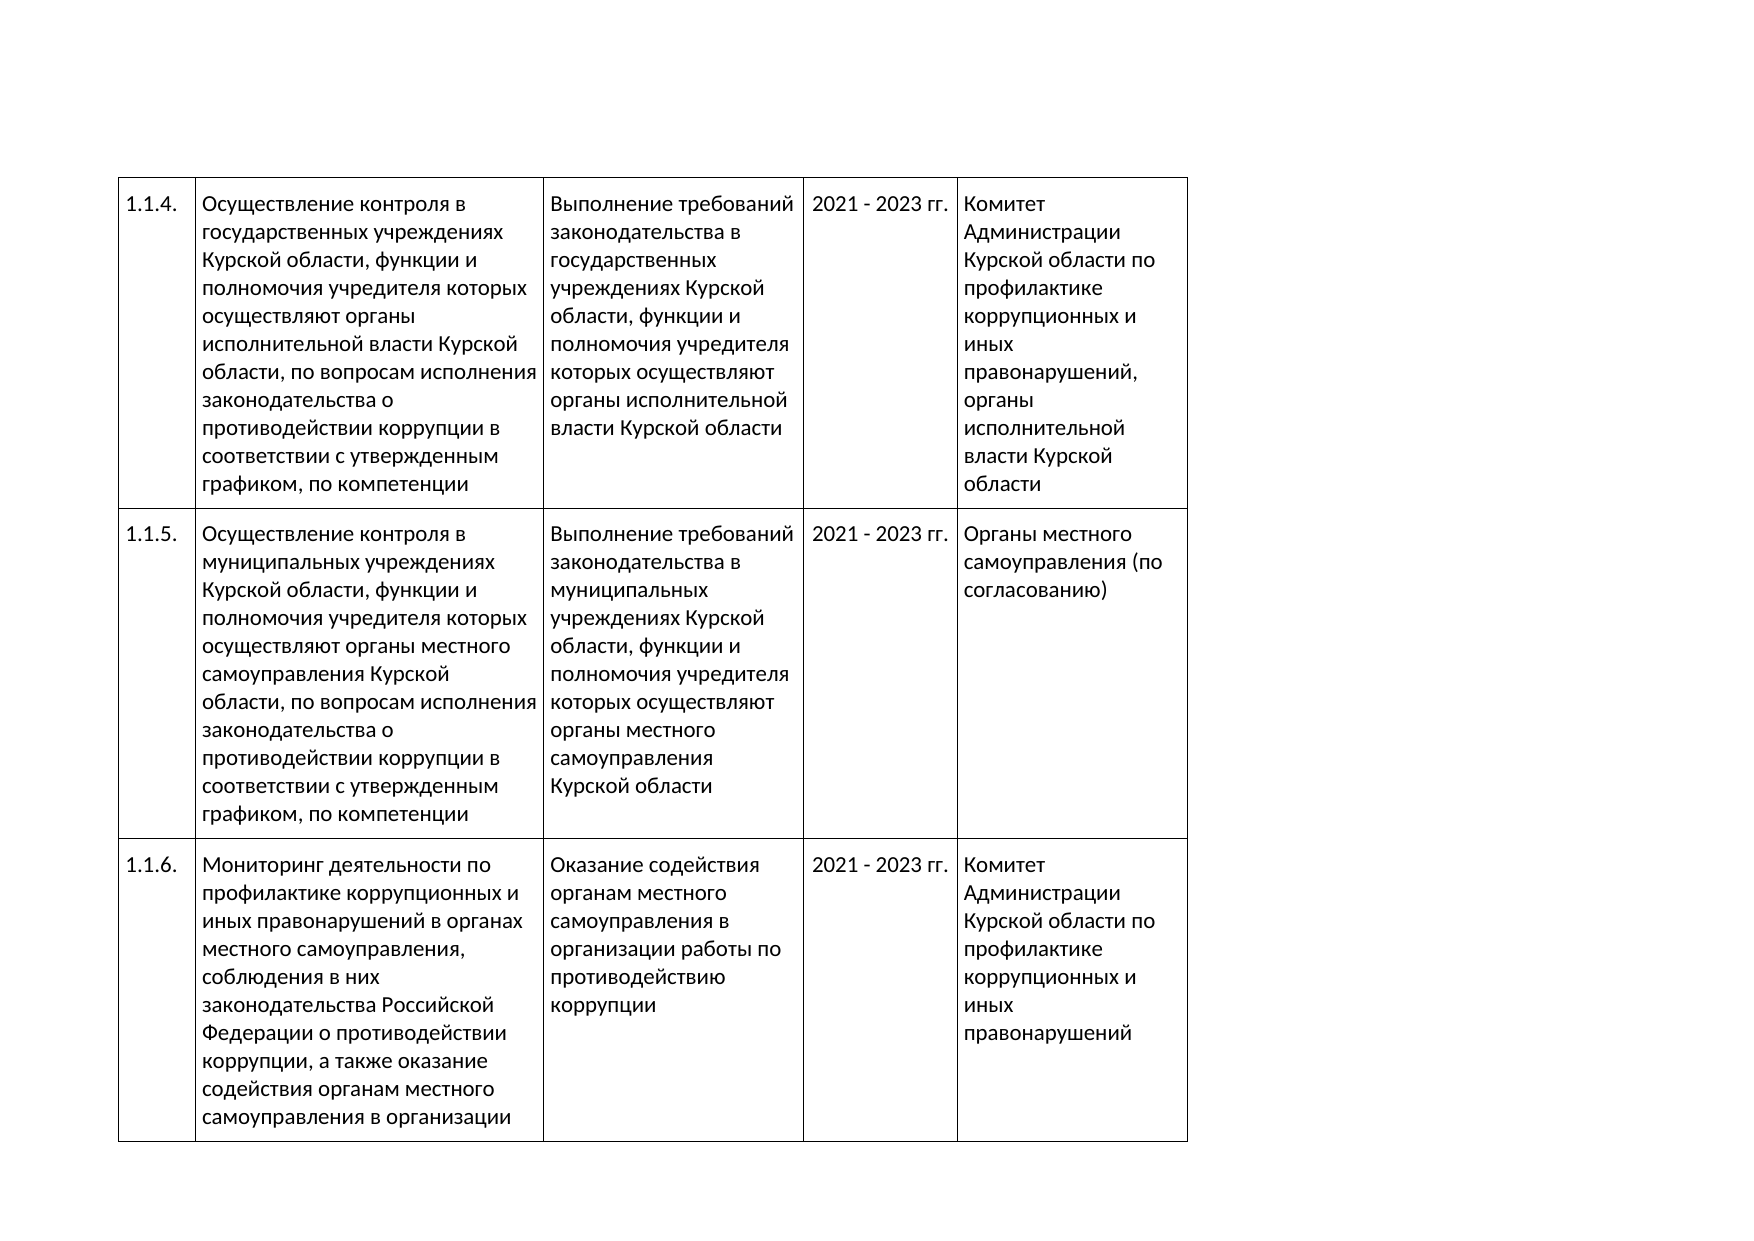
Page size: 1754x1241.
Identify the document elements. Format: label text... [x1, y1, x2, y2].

table_cell Выполнение требований законодательства в муниципальных учреждениях Курской области, функции и полномочия учредителя которых осуществляют органы местного самоуправления Курской области [544, 509, 803, 838]
table_cell Органы местного самоуправления (по согласованию) [958, 509, 1187, 838]
table_cell Осуществление контроля в государственных учреждениях Курской области, функции и полномочия учредителя которых осуществляют органы исполнительной власти Курской области, по вопросам исполнения законодательства о противодействии коррупции в соответствии с утвержденным графиком, по компетенции [196, 178, 543, 508]
table_cell 2021 - 2023 гг. [804, 509, 957, 838]
table_cell Выполнение требований законодательства в государственных учреждениях Курской области, функции и полномочия учредителя которых осуществляют органы исполнительной власти Курской области [544, 178, 803, 508]
table_cell Осуществление контроля в муниципальных учреждениях Курской области, функции и полномочия учредителя которых осуществляют органы местного самоуправления Курской области, по вопросам исполнения законодательства о противодействии коррупции в соответствии с утвержденным графиком, по компетенции [196, 509, 543, 838]
table_cell 2021 - 2023 гг. [804, 839, 957, 1141]
table_cell 1.1.6. [119, 839, 195, 1141]
table_cell Комитет Администрации Курской области по профилактике коррупционных и иных правонарушений, органы исполнительной власти Курской области [958, 178, 1187, 508]
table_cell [196, 839, 543, 1141]
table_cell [544, 839, 803, 1141]
table_cell 2021 - 2023 гг. [804, 178, 957, 508]
table_cell 1.1.5. [119, 509, 195, 838]
table_cell 1.1.4. [119, 178, 195, 508]
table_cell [958, 839, 1187, 1141]
